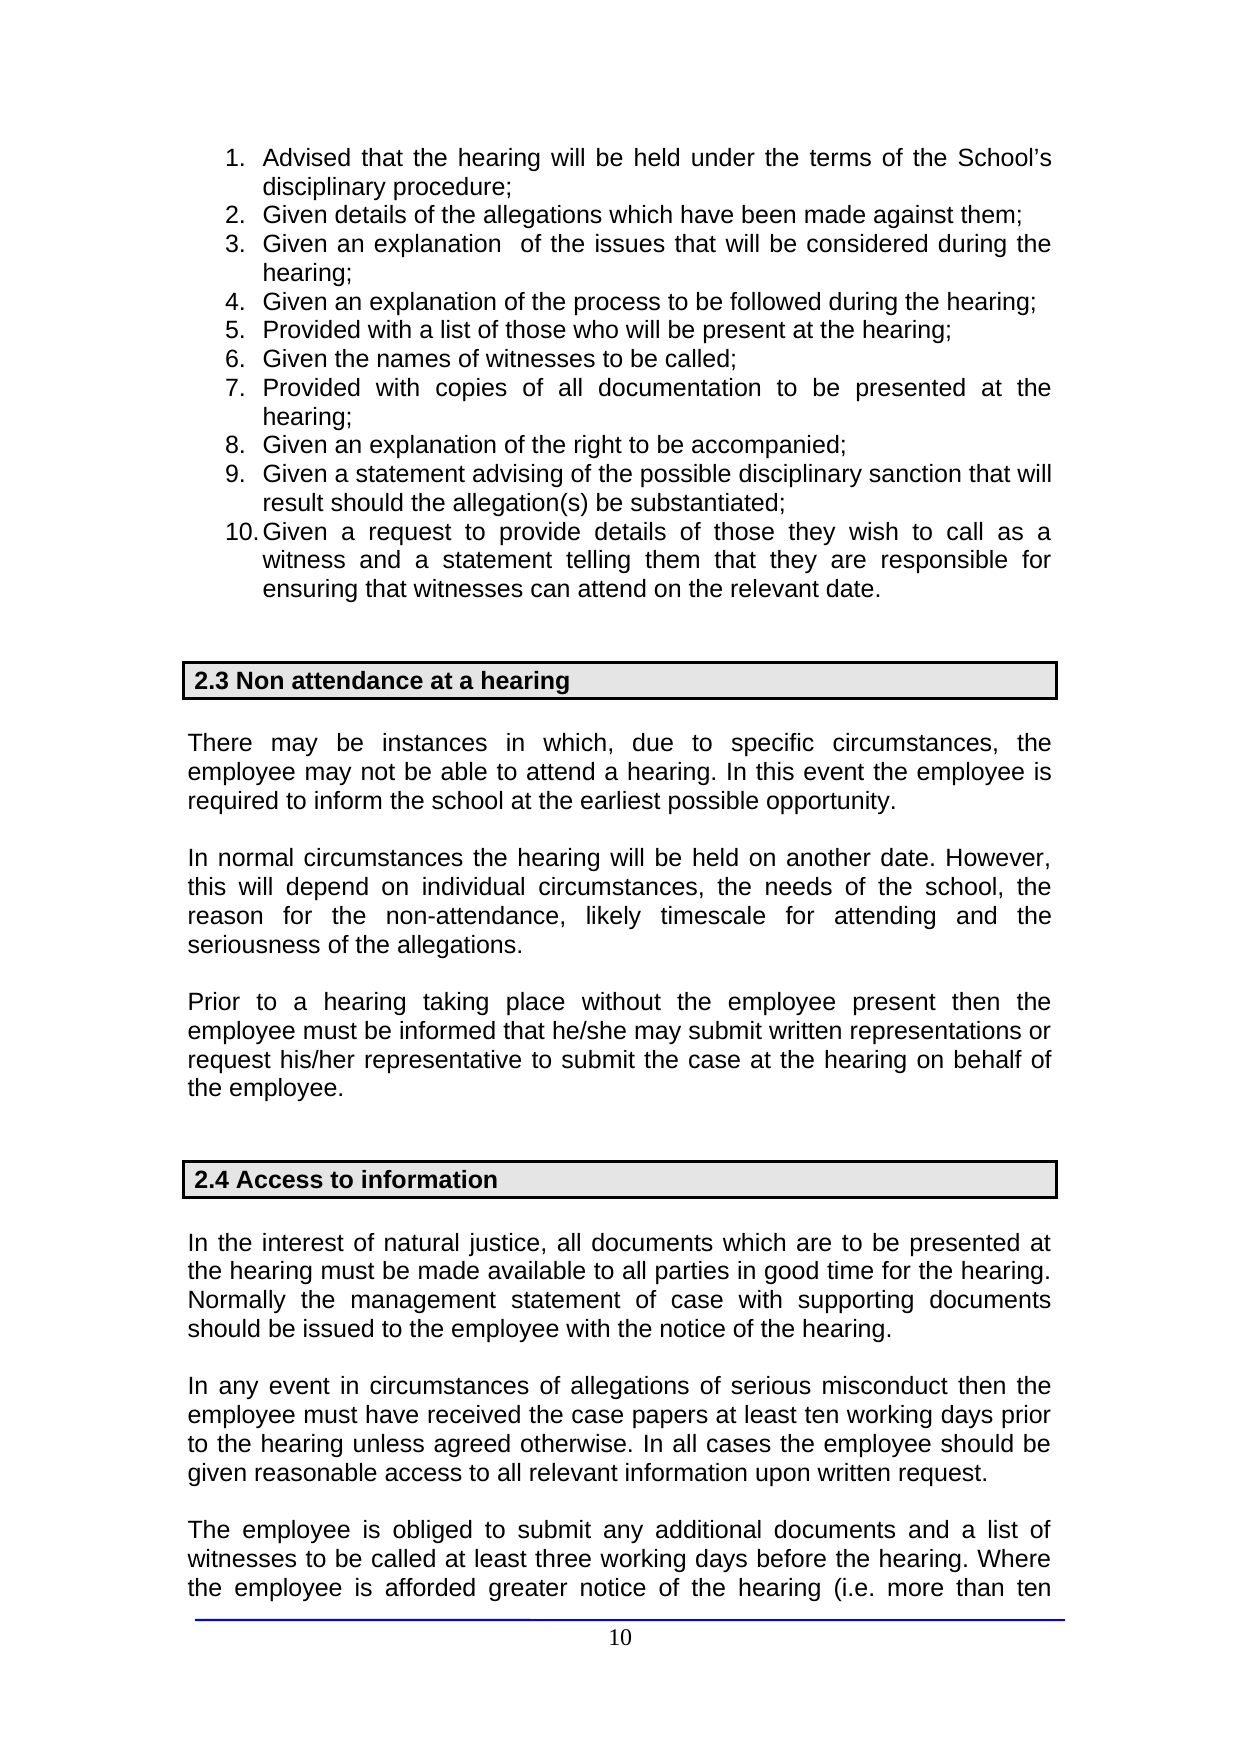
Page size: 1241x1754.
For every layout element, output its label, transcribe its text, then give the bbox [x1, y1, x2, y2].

text There may be instances in which, due to specific circumstances, the employee may not be able to attend a hearing. In this event the employee is required to inform the school at the earliest possible opportunity. [187, 728, 1053, 815]
list Given details of the allegations which have been made against them; [225, 201, 1053, 229]
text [187, 1515, 1053, 1601]
list Provided with a list of those who will be present at the hearing; [225, 316, 1053, 344]
list Given an explanation of the issues that will be considered during the hearing; [225, 229, 1053, 287]
list Given the names of witnesses to be called; [225, 344, 1053, 373]
text In normal circumstances the hearing will be held on another date. However, this will depend on individual circumstances, the needs of the school, the reason for the non-attendance, likely timescale for attending and the seriousness of the allegations. [187, 843, 1053, 958]
list Advised that the hearing will be held under the terms of the School’s disciplinary procedure; [225, 143, 1053, 201]
text 2.3 Non attendance at a hearing [185, 664, 1055, 697]
text In the interest of natural justice, all documents which are to be presented at the hearing must be made available to all parties in good time for the hearing. Normally the management statement of case with supporting documents should be issued to the employee with the notice of the hearing. [187, 1228, 1053, 1343]
list Given an explanation of the right to be accompanied; [225, 431, 1053, 459]
list Given an explanation of the process to be followed during the hearing; [225, 287, 1053, 316]
list Given a statement advising of the possible disciplinary sanction that will result should the allegation(s) be substantiated; [225, 459, 1053, 517]
list Provided with copies of all documentation to be presented at the hearing; [225, 373, 1053, 431]
text Prior to a hearing taking place without the employee present then the employee must be informed that he/she may submit written representations or request his/her representative to submit the case at the hearing on behalf of the employee. [187, 987, 1053, 1102]
text 2.4 Access to information [185, 1163, 1055, 1196]
text In any event in circumstances of allegations of serious misconduct then the employee must have received the case papers at least ten working days prior to the hearing unless agreed otherwise. In all cases the employee should be given reasonable access to all relevant information upon written request. [187, 1371, 1053, 1486]
list Given a request to provide details of those they wish to call as a witness and a statement telling them that they are responsible for ensuring that witnesses can attend on the relevant date. [225, 517, 1053, 603]
